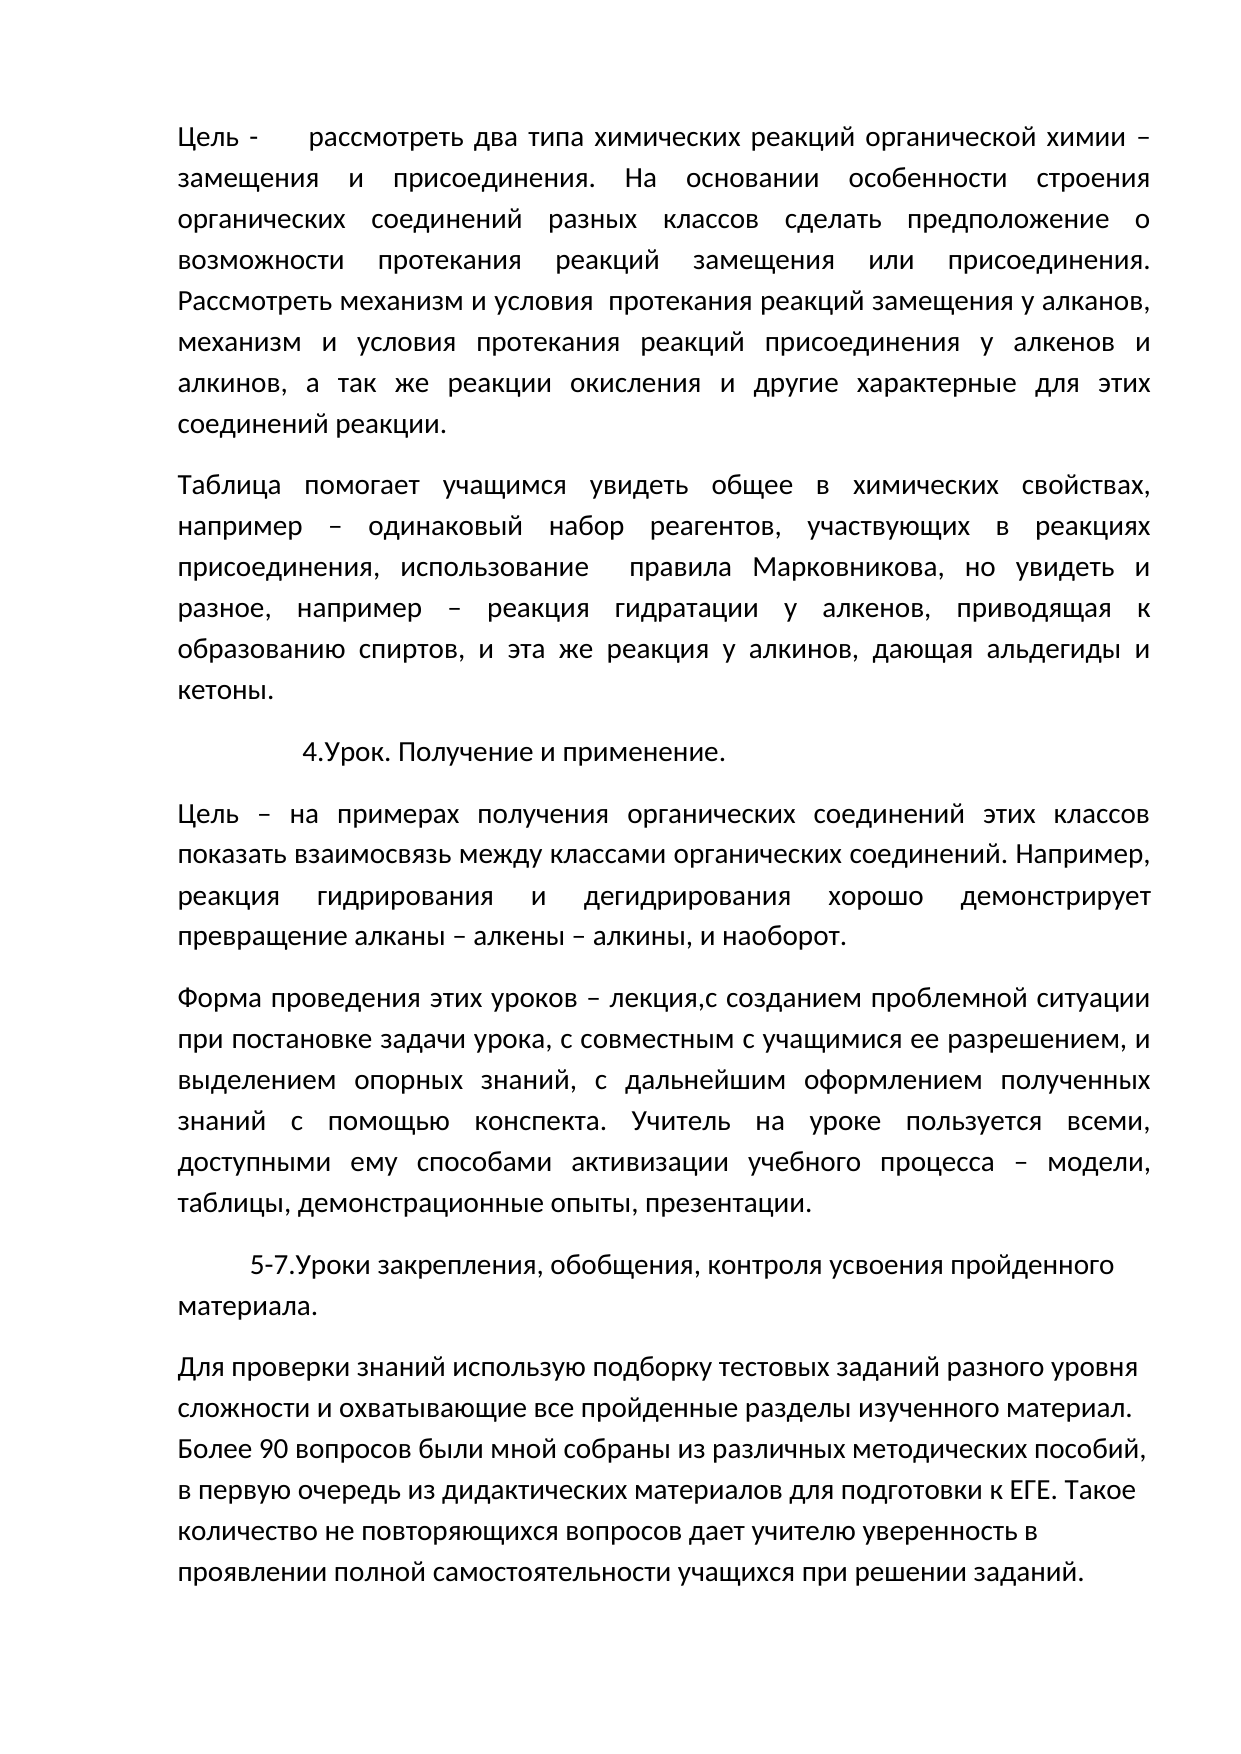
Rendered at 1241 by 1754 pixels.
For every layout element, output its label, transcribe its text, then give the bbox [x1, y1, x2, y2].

text Форма проведения этих уроков – лекция,с созданием проблемной ситуации при постановке задачи урока, с совместным с учащимися ее разрешением, и выделением опорных знаний, с дальнейшим оформлением полученных знаний с помощью конспекта. Учитель на уроке пользуется всеми, доступными ему способами активизации учебного процесса – модели, таблицы, демонстрационные опыты, презентации. [177, 979, 1152, 1219]
text Цель – на примерах получения органических соединений этих классов показать взаимосвязь между классами органических соединений. Например, реакция гидрирования и дегидрирования хорошо демонстрирует превращение алканы – алкены – алкины, и наоборот. [177, 795, 1152, 953]
text Таблица помогает учащимся увидеть общее в химических свойствах, например – одинаковый набор реагентов, участвующих в реакциях присоединения, использование правила Марковникова, но увидеть и разное, например – реакция гидратации у алкенов, приводящая к образованию спиртов, и эта же реакция у алкинов, дающая альдегиды и кетоны. [177, 466, 1152, 707]
text 4.Урок. Получение и применение. [177, 733, 1152, 768]
text 5-7.Уроки закрепления, обобщения, контроля усвоения пройденного материала. [177, 1246, 1152, 1322]
text Цель - рассмотреть два типа химических реакций органической химии – замещения и присоединения. На основании особенности строения органических соединений разных классов сделать предположение о возможности протекания реакций замещения или присоединения. Рассмотреть механизм и условия протекания реакций замещения у алканов, механизм и условия протекания реакций присоединения у алкенов и алкинов, а так же реакции окисления и другие характерные для этих соединений реакции. [177, 118, 1152, 440]
text Для проверки знаний использую подборку тестовых заданий разного уровня сложности и охватывающие все пройденные разделы изученного материал. Более 90 вопросов были мной собраны из различных методических пособий, в первую очередь из дидактических материалов для подготовки к ЕГЕ. Такое количество не повторяющихся вопросов дает учителю уверенность в проявлении полной самостоятельности учащихся при решении заданий. [177, 1348, 1152, 1589]
